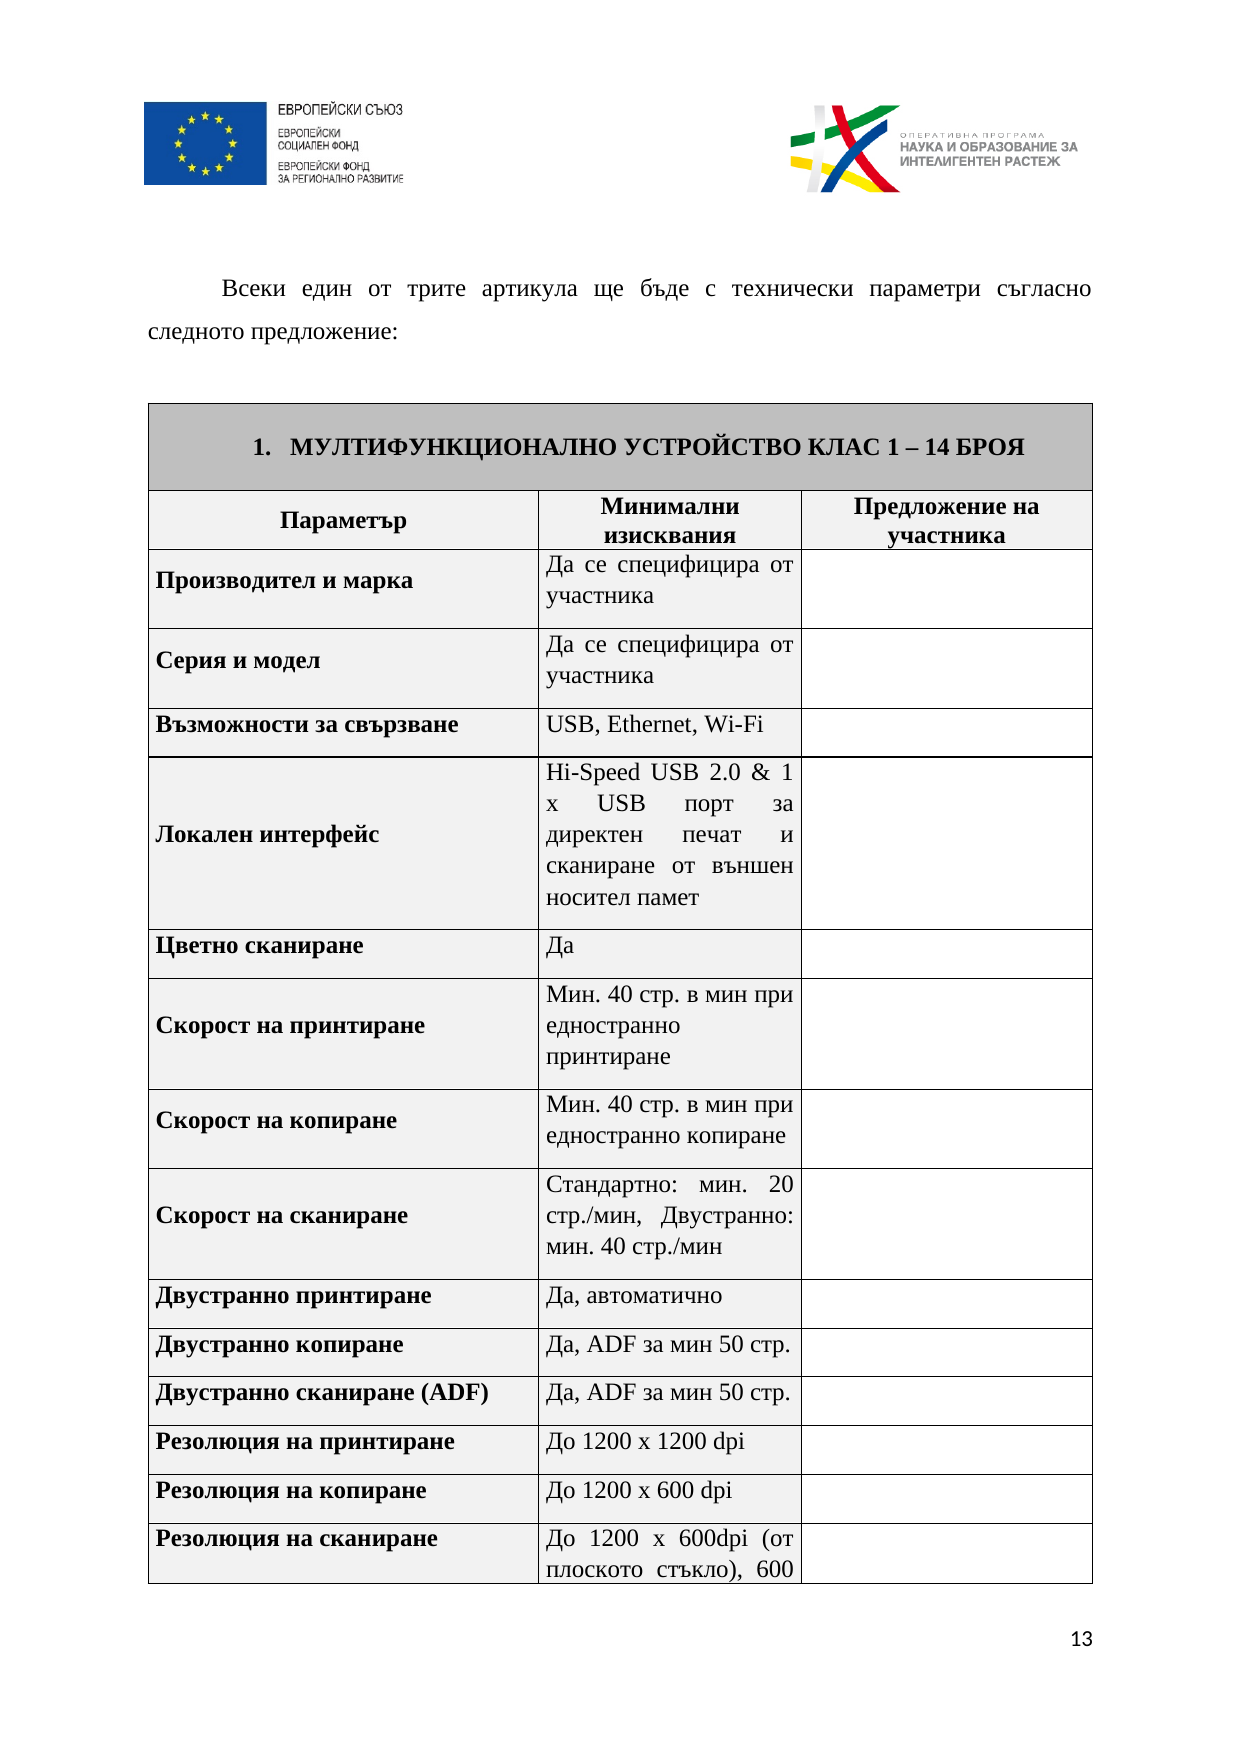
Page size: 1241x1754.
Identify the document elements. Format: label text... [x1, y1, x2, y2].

table_cell Да [539, 930, 801, 978]
table_cell [802, 1090, 1092, 1168]
table_cell Да, автоматично [539, 1280, 801, 1327]
table_cell Резолюция на принтиране [149, 1426, 538, 1474]
table_cell Скорост на копиране [149, 1090, 538, 1168]
picture [787, 101, 1082, 196]
table_cell [802, 1280, 1092, 1327]
text Всеки един от трите артикула ще бъде с технически параметри съгласно следното предложение: [148, 273, 1093, 345]
table_cell Серия и модел [149, 629, 538, 708]
table_cell Двустранно принтиране [149, 1280, 538, 1327]
table_cell Резолюция на сканиране [149, 1524, 538, 1583]
table_cell Предложение на участника [802, 491, 1092, 548]
table_cell Hi-Speed USB 2.0 & 1 x USB порт за директен печат и сканиране от външен носител памет [539, 758, 801, 929]
table_cell Да се специфицира от участника [539, 550, 801, 628]
table_header МУЛТИФУНКЦИОНАЛНО УСТРОЙСТВО КЛАС 1 – 14 БРОЯ [149, 404, 1092, 490]
table_cell [802, 1524, 1092, 1583]
table_cell Минимални изисквания [539, 491, 801, 548]
table_cell [802, 1475, 1092, 1522]
table_cell [802, 1329, 1092, 1376]
table_cell Локален интерфейс [149, 758, 538, 929]
table_cell Скорост на принтиране [149, 979, 538, 1088]
table_cell Възможности за свързване [149, 709, 538, 756]
table_cell Скорост на сканиране [149, 1169, 538, 1279]
table_cell Мин. 40 стр. в мин при едностранно копиране [539, 1090, 801, 1168]
table_cell Да, ADF за мин 50 стр. [539, 1329, 801, 1376]
table_cell До 1200 x 600 dpi [539, 1475, 801, 1522]
picture [144, 101, 404, 185]
table_cell Да, ADF за мин 50 стр. [539, 1377, 801, 1425]
table_cell Цветно сканиране [149, 930, 538, 978]
table_cell Мин. 40 стр. в мин при едностранно принтиране [539, 979, 801, 1088]
table_cell Производител и марка [149, 550, 538, 628]
table_cell [802, 979, 1092, 1088]
table_cell [802, 1169, 1092, 1279]
table_cell [802, 1377, 1092, 1425]
table_cell [802, 1426, 1092, 1474]
table_cell До 1200 x 600dpi (от плоското стъкло), 600 x 600dpi (от ADF) [539, 1524, 801, 1583]
table_cell [802, 550, 1092, 628]
table_cell USB, Ethernet, Wi-Fi [539, 709, 801, 756]
table_cell Стандартно: мин. 20 стр./мин, Двустранно: мин. 40 стр./мин [539, 1169, 801, 1279]
table_cell [802, 629, 1092, 708]
table_cell Да се специфицира от участника [539, 629, 801, 708]
table_cell Резолюция на копиране [149, 1475, 538, 1522]
table_cell Параметър [149, 491, 538, 548]
table_cell Двустранно копиране [149, 1329, 538, 1376]
table_cell До 1200 x 1200 dpi [539, 1426, 801, 1474]
table_cell [802, 709, 1092, 756]
table_cell Двустранно сканиране (ADF) [149, 1377, 538, 1425]
table_cell [802, 758, 1092, 929]
table_cell [802, 930, 1092, 978]
